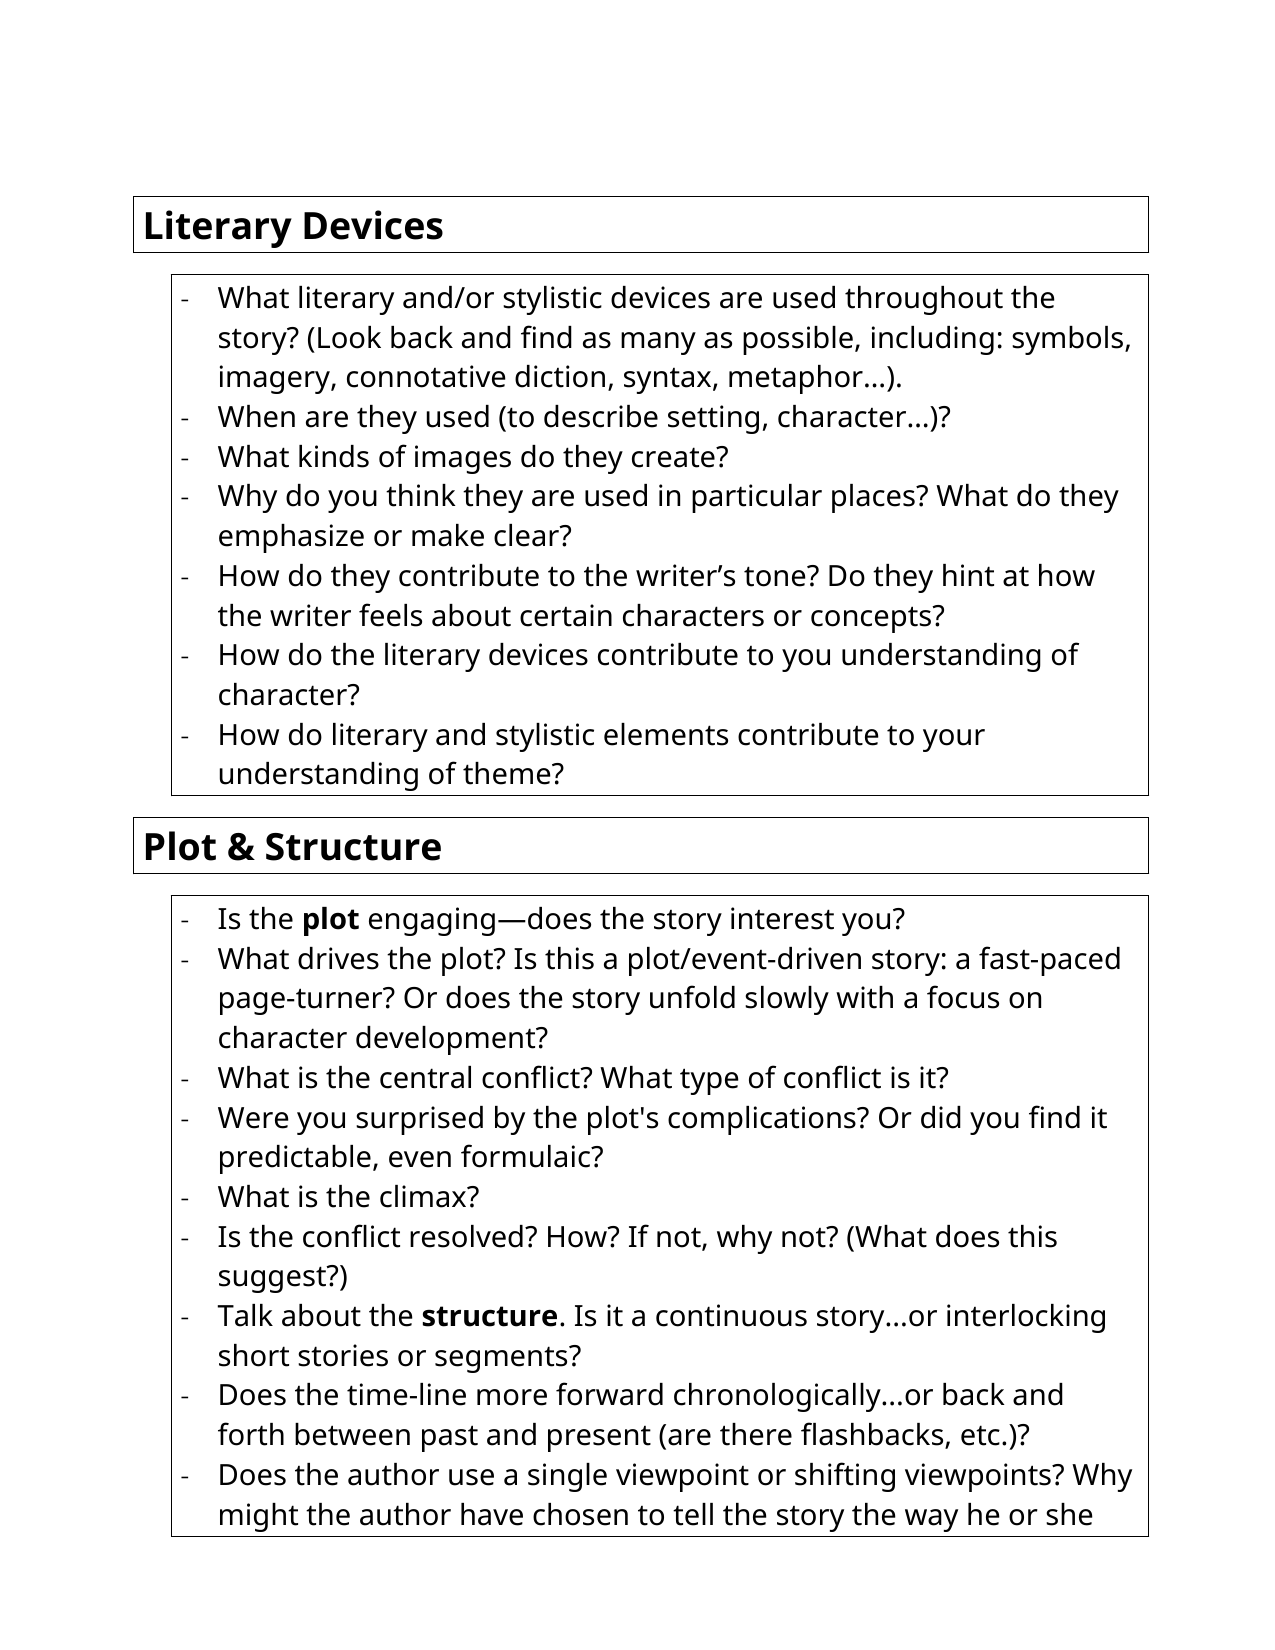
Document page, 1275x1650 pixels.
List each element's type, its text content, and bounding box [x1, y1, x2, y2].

text Literary Devices [134, 197, 1148, 252]
list What is the climax? [172, 1173, 1148, 1213]
list What kinds of images do they create? [172, 433, 1148, 473]
list How do literary and stylistic elements contribute to your understanding of theme? [172, 711, 1148, 795]
list Why do you think they are used in particular places? What do they emphasize or make clear? [172, 473, 1148, 552]
list Does the time-line more forward chronologically...or back and forth between past and present (are there flashbacks, etc.)? [172, 1372, 1148, 1451]
list How do the literary devices contribute to you understanding of character? [172, 631, 1148, 711]
text Plot & Structure [134, 818, 1148, 873]
list Were you surprised by the plot's complications? Or did you find it predictable, even formulaic? [172, 1094, 1148, 1173]
list What literary and/or stylistic devices are used throughout the story? (Look back and find as many as possible, including: symbols, imagery, connotative diction, syntax, metaphor…). [172, 275, 1148, 393]
list Is the conflict resolved? How? If not, why not? (What does this suggest?) [172, 1213, 1148, 1292]
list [172, 1451, 1148, 1536]
list Talk about the structure. Is it a continuous story...or interlocking short stories or segments? [172, 1292, 1148, 1372]
list How do they contribute to the writer’s tone? Do they hint at how the writer feels about certain characters or concepts? [172, 552, 1148, 631]
list When are they used (to describe setting, character…)? [172, 393, 1148, 433]
list Is the plot engaging—does the story interest you? [172, 896, 1148, 935]
list What is the central conflict? What type of conflict is it? [172, 1054, 1148, 1094]
list What drives the plot? Is this a plot/event-driven story: a fast-paced page-turner? Or does the story unfold slowly with a focus on character development? [172, 935, 1148, 1054]
